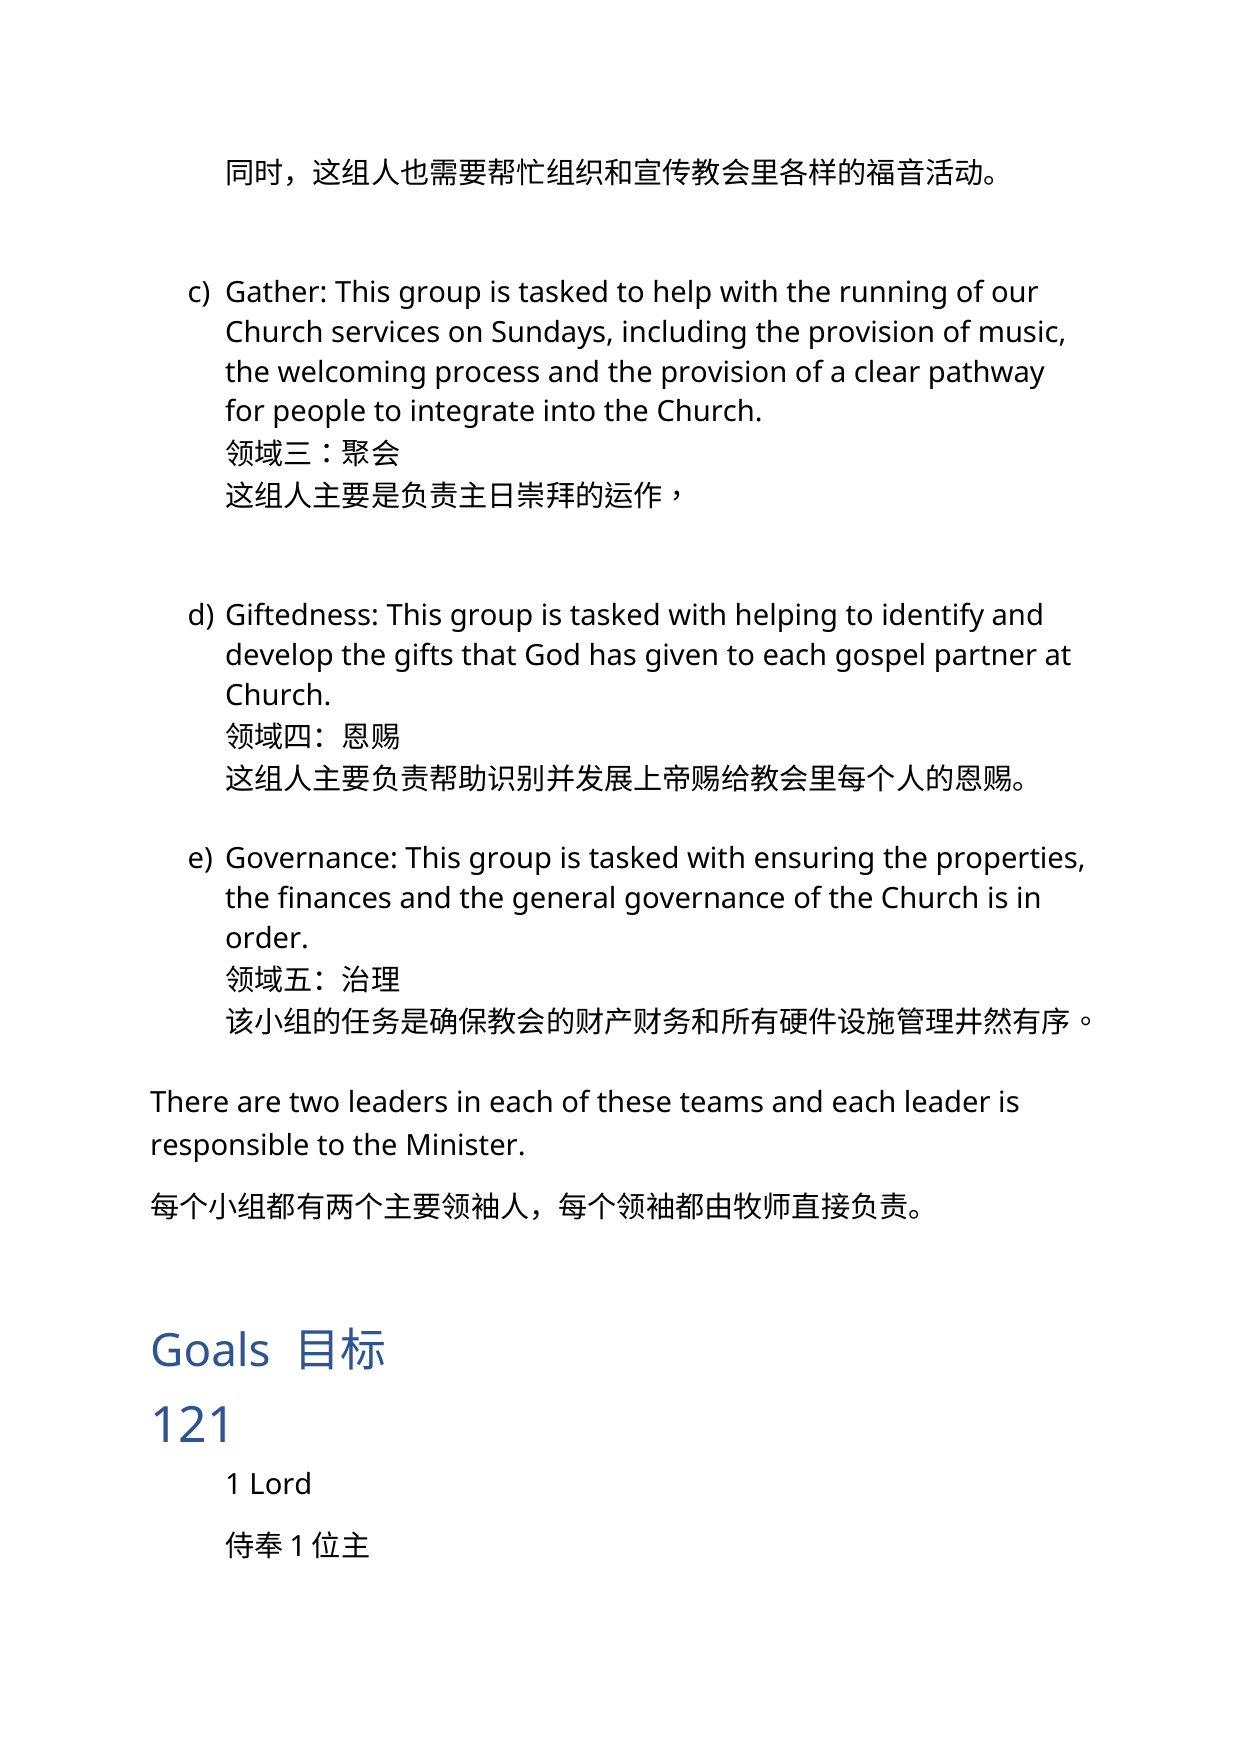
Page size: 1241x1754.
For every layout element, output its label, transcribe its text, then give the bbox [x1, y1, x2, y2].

list Gather: This group is tasked to help with the running of our Church services on Sundays, including the provision of music, the welcoming process and the provision of a clear pathway for people to integrate into the Church. [187, 272, 1090, 430]
list 这组人主要负责帮助识别并发展上帝赐给教会里每个人的恩赐。 [225, 756, 1090, 798]
list 该小组的任务是确保教会的财产财务和所有硬件设施管理井然有序。 [225, 999, 1090, 1041]
text 侍奉1位主 [150, 1522, 1090, 1565]
text 1 Lord [150, 1463, 1090, 1503]
list 领域四：恩赐 [225, 713, 1090, 756]
list 领域五：治理 [225, 957, 1090, 999]
list 领域三：聚会 [225, 430, 1090, 473]
list Giftedness: This group is tasked with helping to identify and develop the gifts that God has given to each gospel partner at Church. [187, 594, 1090, 713]
list Governance: This group is tasked with ensuring the properties, the finances and the general governance of the Church is in order. [187, 838, 1090, 957]
subtitle 121 [150, 1389, 1090, 1458]
text There are two leaders in each of these teams and each leader is responsible to the Minister. [150, 1081, 1090, 1163]
text 每个小组都有两个主要领袖人，每个领袖都由牧师直接负责。 [150, 1183, 1090, 1226]
list 这组人主要是负责主日崇拜的运作， [225, 473, 1090, 515]
subtitle Goals 目标 [150, 1313, 1090, 1380]
list 同时，这组人也需要帮忙组织和宣传教会里各样的福音活动。 [225, 150, 1090, 192]
